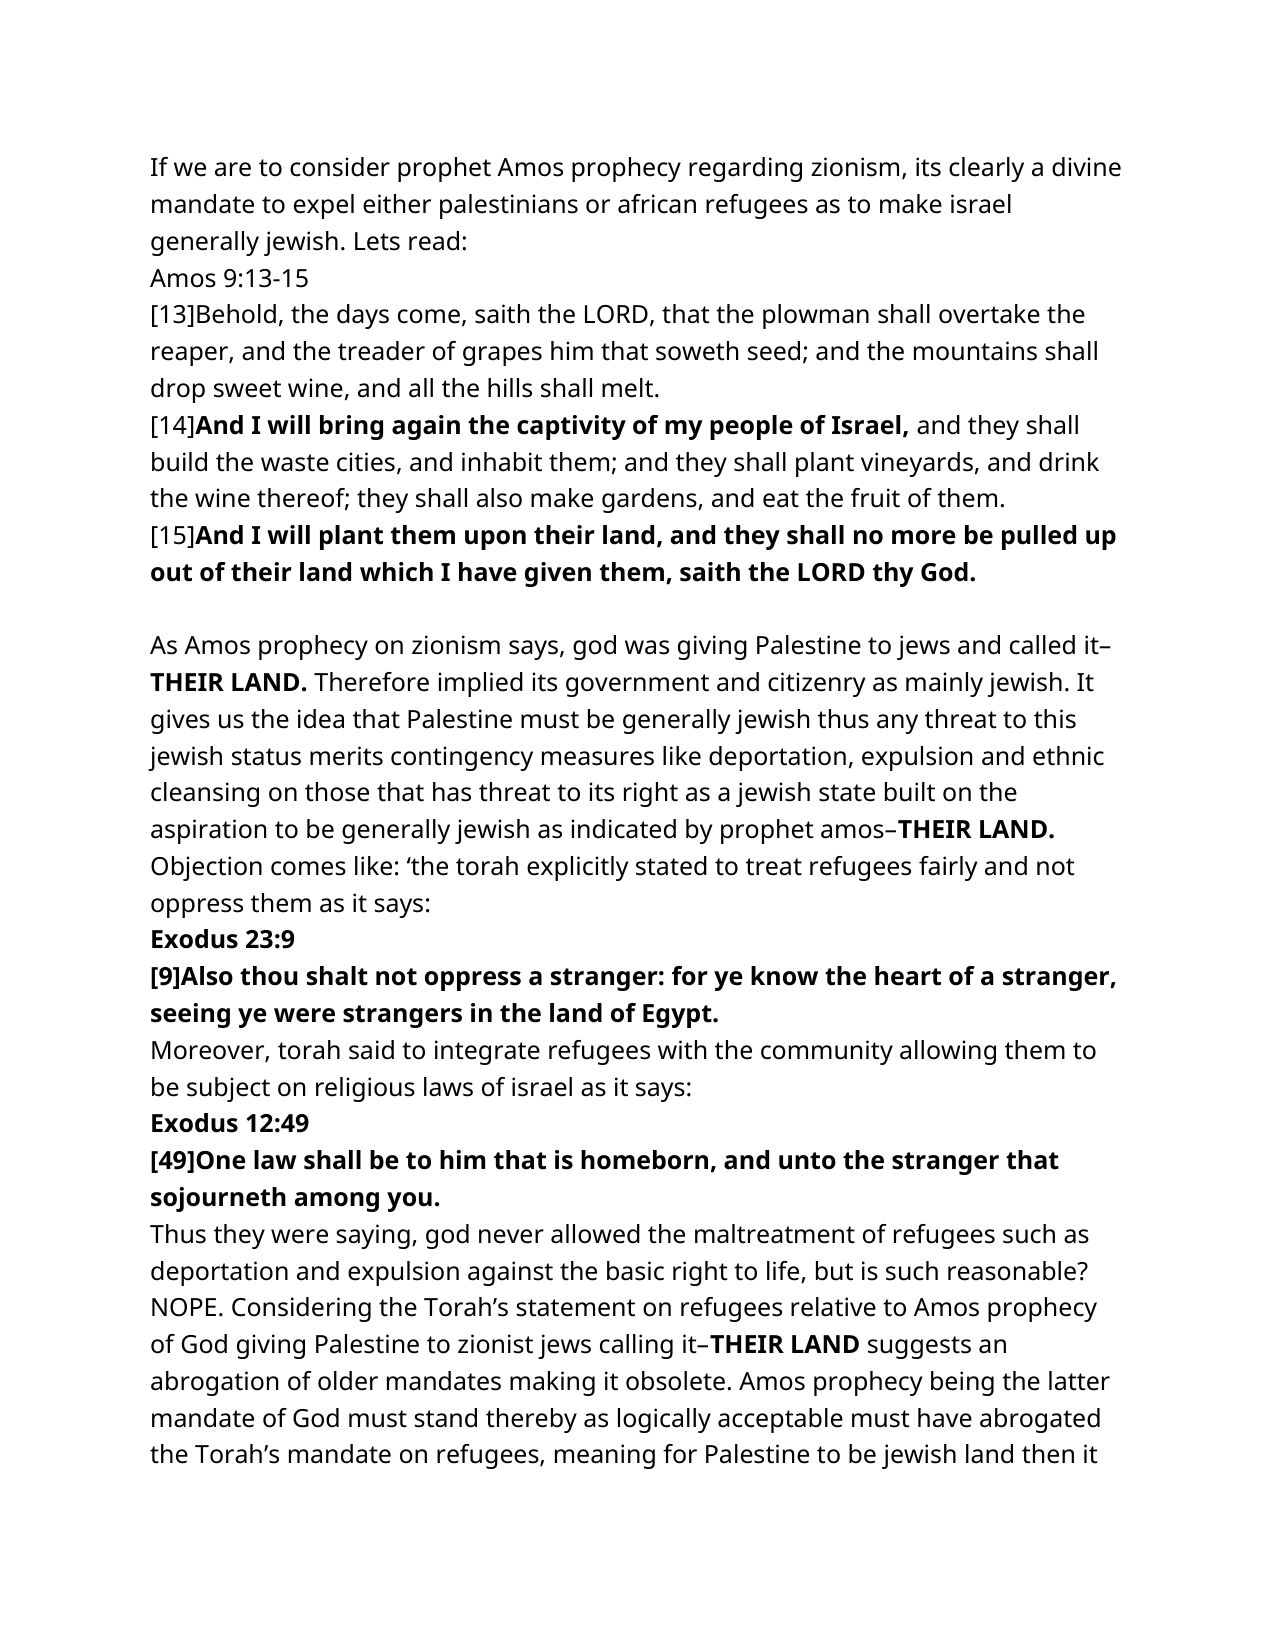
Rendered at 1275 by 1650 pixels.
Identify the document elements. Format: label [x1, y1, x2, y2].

text [150, 150, 1125, 1471]
